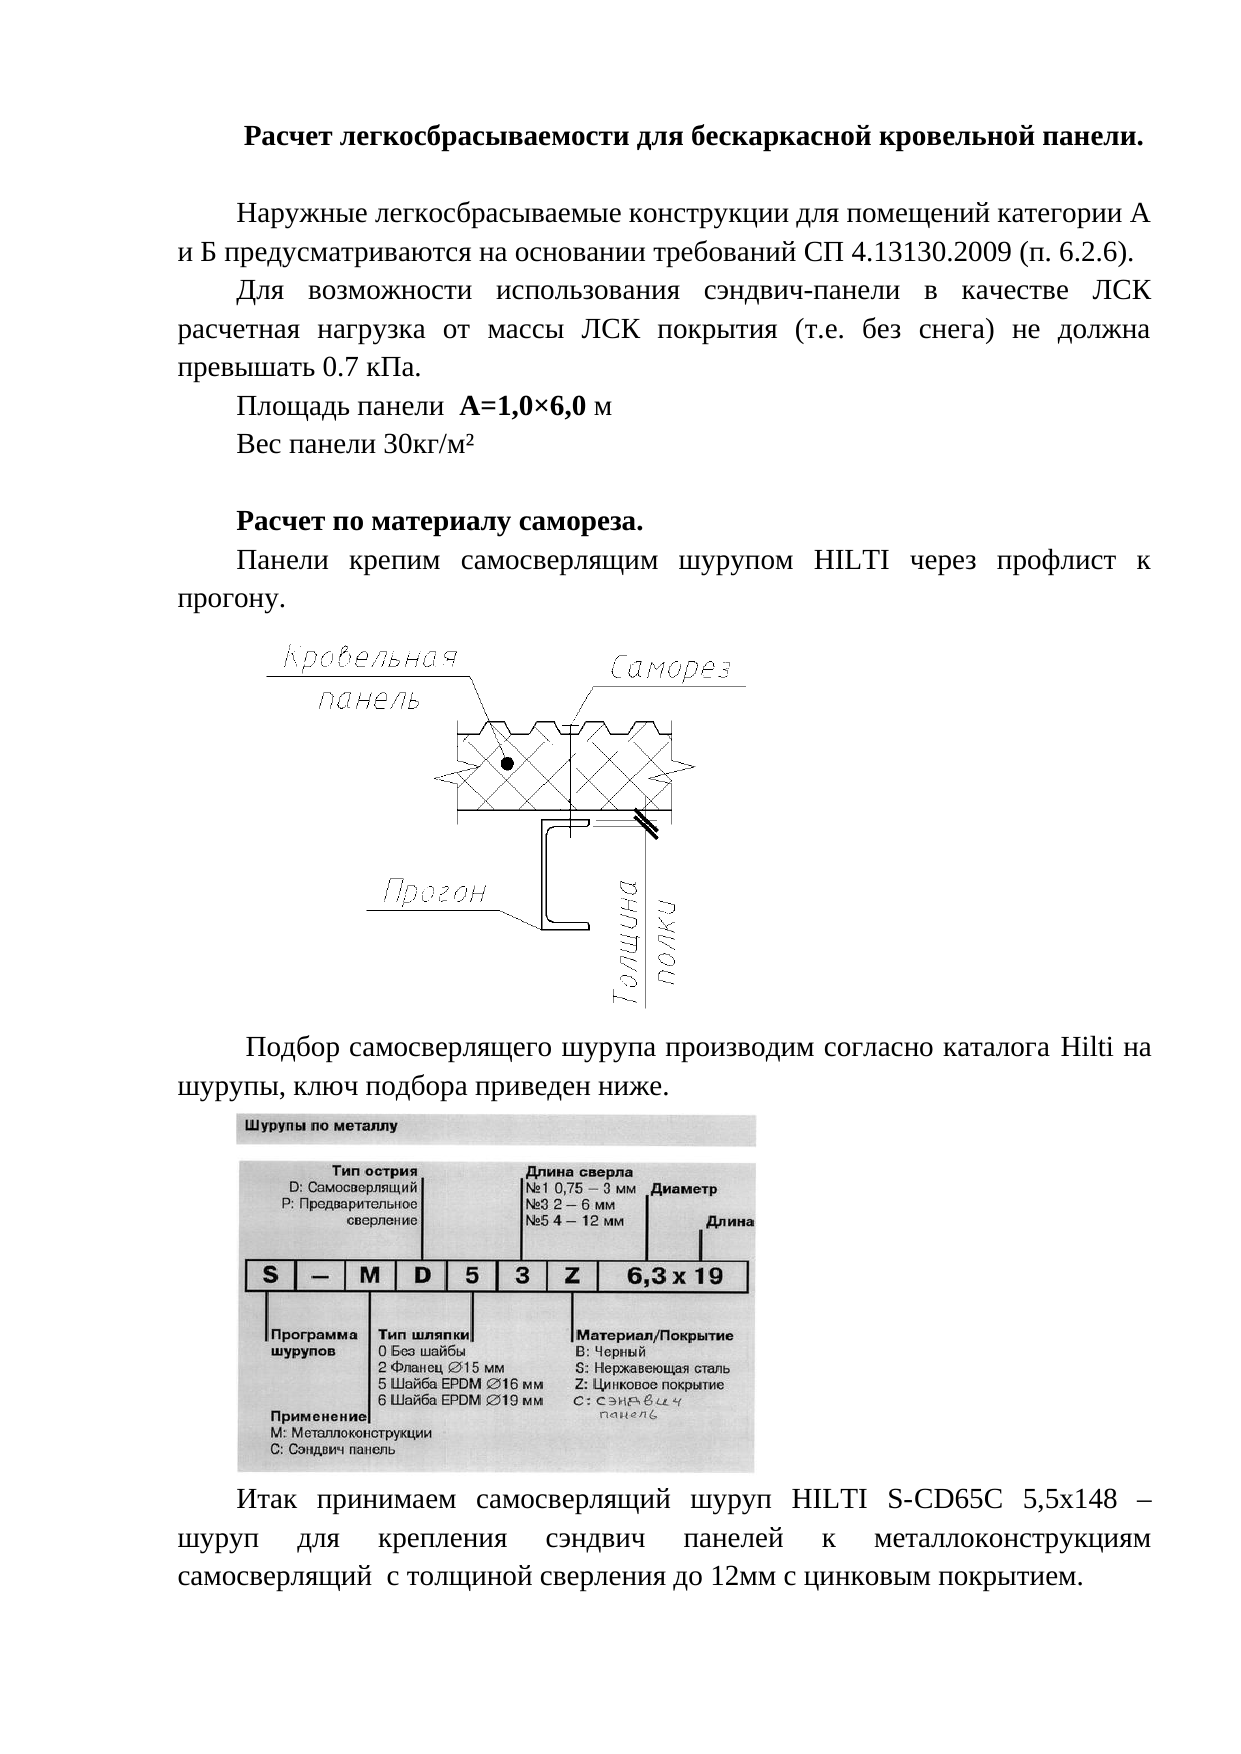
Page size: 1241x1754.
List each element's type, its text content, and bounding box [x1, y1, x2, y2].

text Расчет по материалу самореза. [177, 503, 1152, 537]
text Панели крепим самосверлящим шурупом HILTI через профлист к прогону. [177, 542, 1152, 614]
text Вес панели 30кг/м² [177, 426, 1152, 460]
text Расчет легкосбрасываемости для бескаркасной кровельной панели. [177, 118, 1152, 152]
text Для возможности использования сэндвич-панели в качестве ЛСК расчетная нагрузка от массы ЛСК покрытия (т.е. без снега) не должна превышать 0.7 кПа. [177, 272, 1152, 383]
text Итак принимаем самосверлящий шуруп HILTI S-CD65C 5,5х148 – шуруп для крепления сэндвич панелей к металлоконструкциям самосверлящий с толщиной сверления до 12мм с цинковым покрытием. [177, 1481, 1152, 1592]
text Подбор самосверлящего шурупа производим согласно каталога Hilti на шурупы, ключ подбора приведен ниже. [177, 1029, 1152, 1102]
picture [236, 1106, 763, 1477]
text Наружные легкосбрасываемые конструкции для помещений категории А и Б предусматриваются на основании требований СП 4.13130.2009 (п. 6.2.6). [177, 195, 1152, 267]
picture [236, 619, 779, 1026]
text Площадь панели А=1,0×6,0 м [177, 388, 1152, 421]
